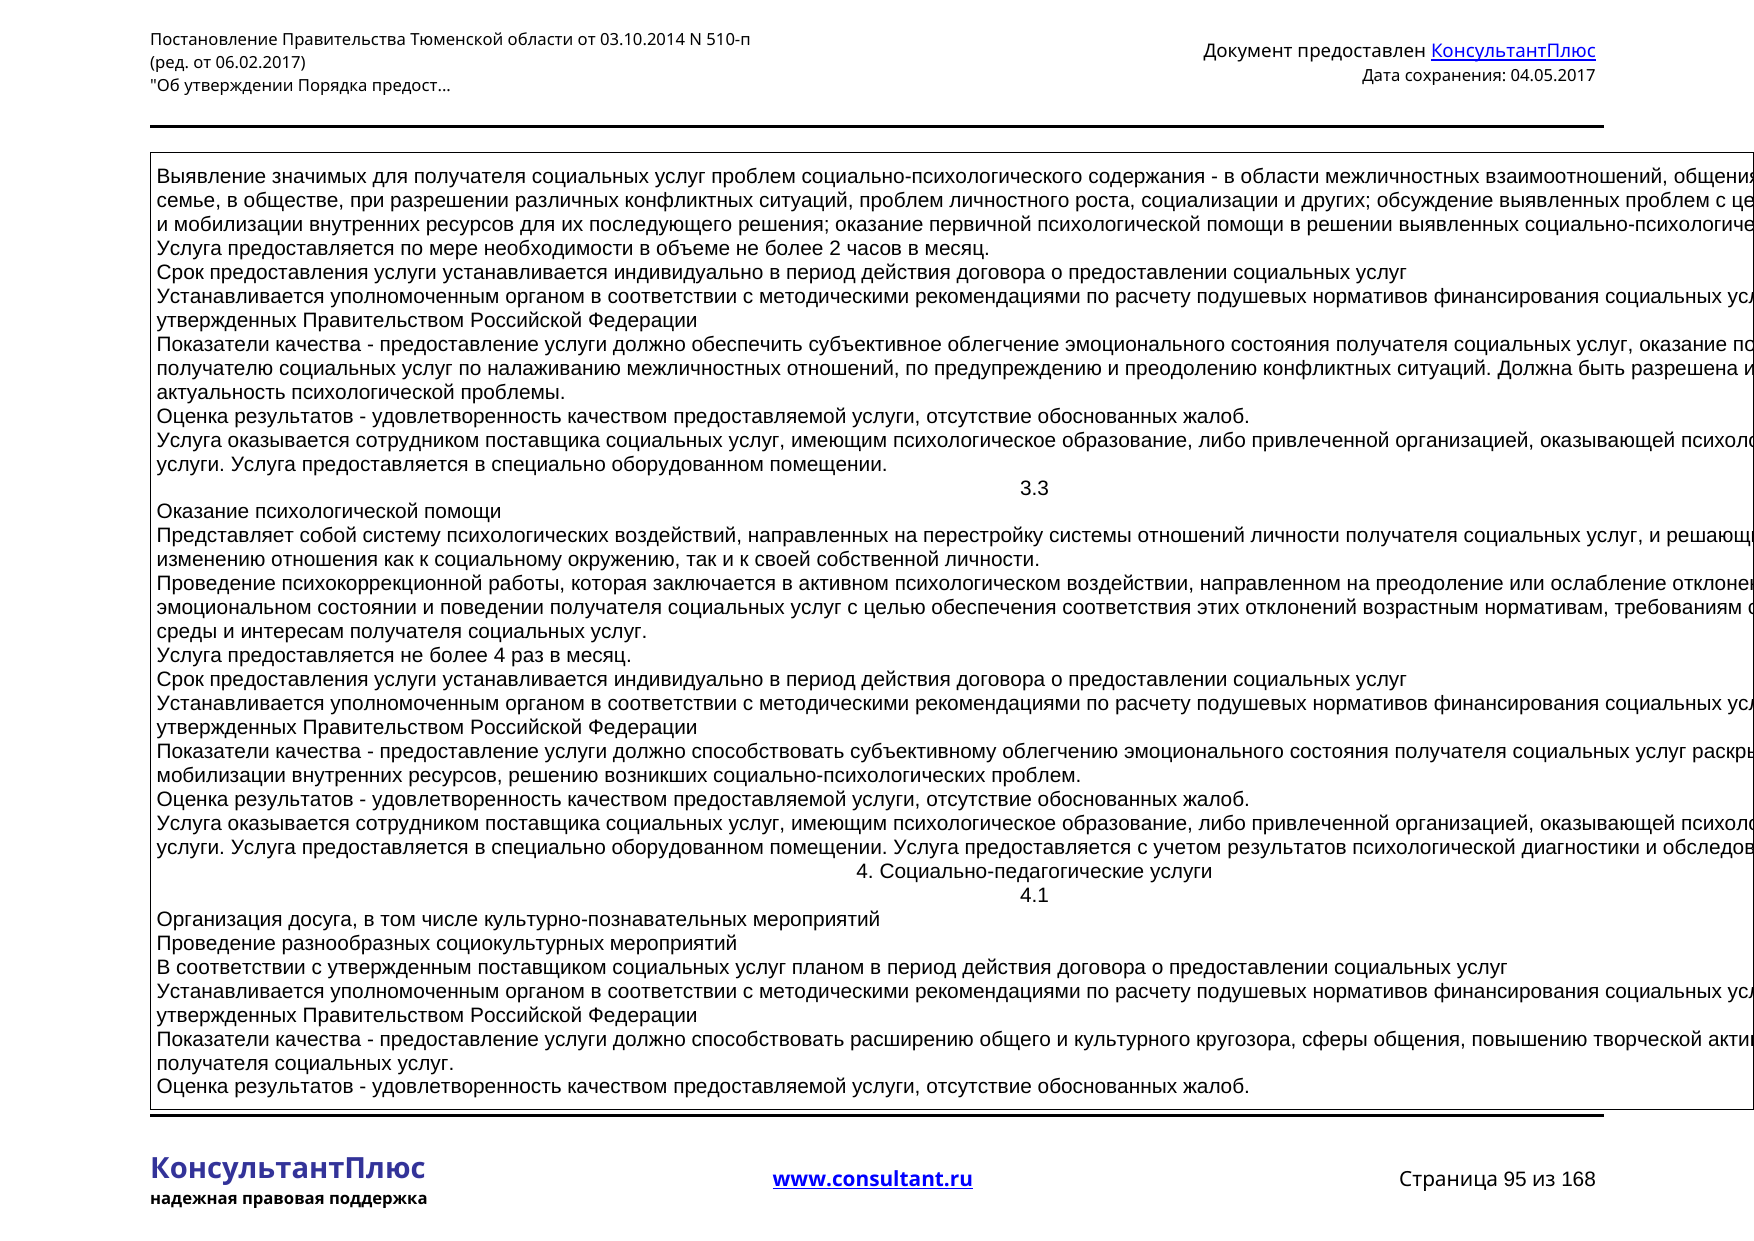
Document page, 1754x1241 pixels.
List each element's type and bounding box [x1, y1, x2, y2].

table_header [151, 153, 1753, 1109]
